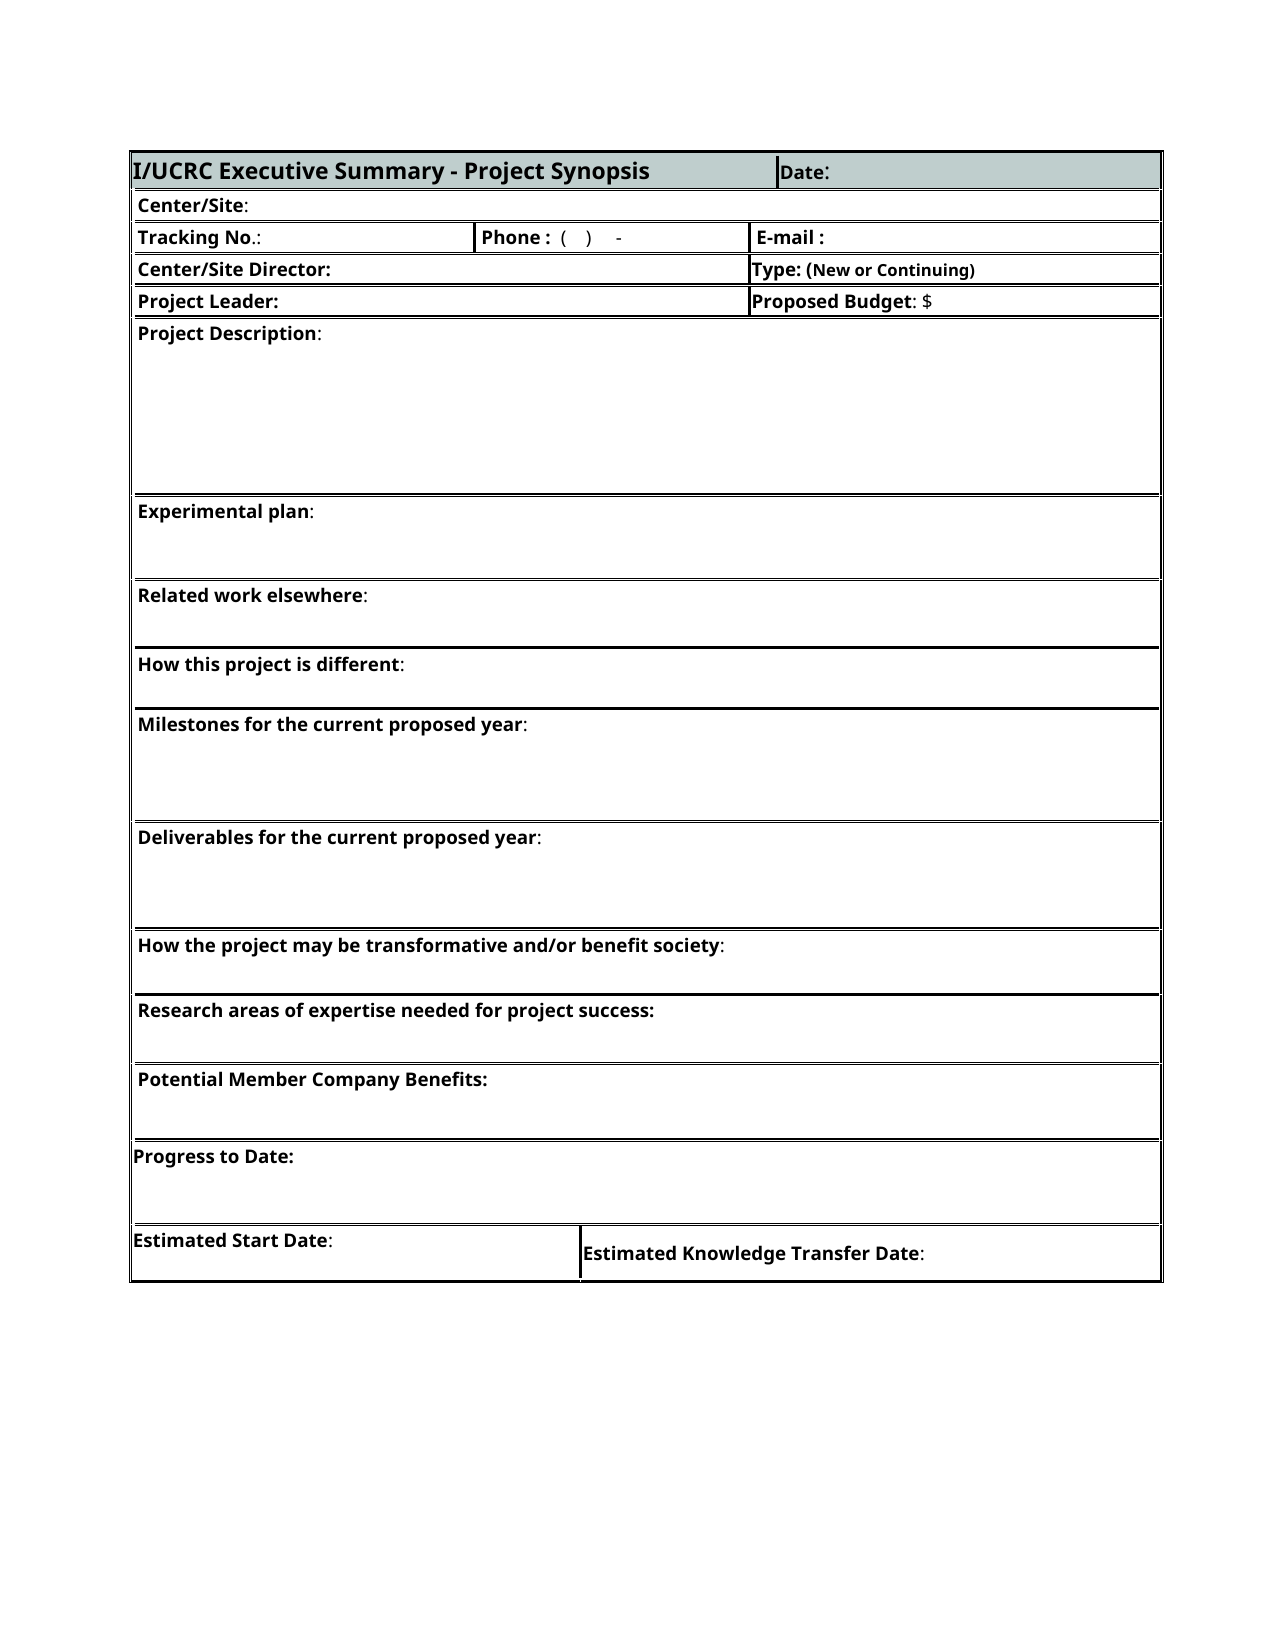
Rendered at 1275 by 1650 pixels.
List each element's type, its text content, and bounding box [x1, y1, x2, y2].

table_cell Related work elsewhere: [130, 578, 1162, 646]
table_cell Milestones for the current proposed year: [132, 707, 1160, 819]
table_cell Progress to Date: [132, 1138, 1161, 1223]
table_cell Potential Member Company Benefits: [132, 1061, 1161, 1138]
table_cell Proposed Budget: $ [751, 283, 1161, 315]
table_cell How the project may be transformative and/or benefit society: [132, 927, 1161, 993]
table_cell Project Description: [132, 315, 1161, 493]
table_cell E-mail : [751, 220, 1161, 251]
table_cell Deliverables for the current proposed year: [132, 820, 1161, 927]
table_header Date: [777, 153, 1160, 188]
table_cell Phone : ( ) - [476, 223, 748, 251]
table_cell Project Leader: [132, 283, 748, 315]
table_cell How this project is different: [132, 646, 1160, 707]
table_cell Estimated Knowledge Transfer Date: [580, 1223, 1162, 1280]
table_cell Tracking No.: [132, 220, 473, 251]
table_header I/UCRC Executive Summary - Project Synopsis [132, 153, 777, 188]
table_cell Type: (New or Continuing) [751, 251, 1161, 283]
table_cell Center/Site: [130, 188, 1162, 219]
table_cell Experimental plan: [132, 493, 1161, 578]
table_cell Estimated Start Date: [130, 1223, 580, 1280]
table_cell Research areas of expertise needed for project success: [130, 993, 1162, 1061]
table_cell Center/Site Director: [132, 251, 748, 283]
